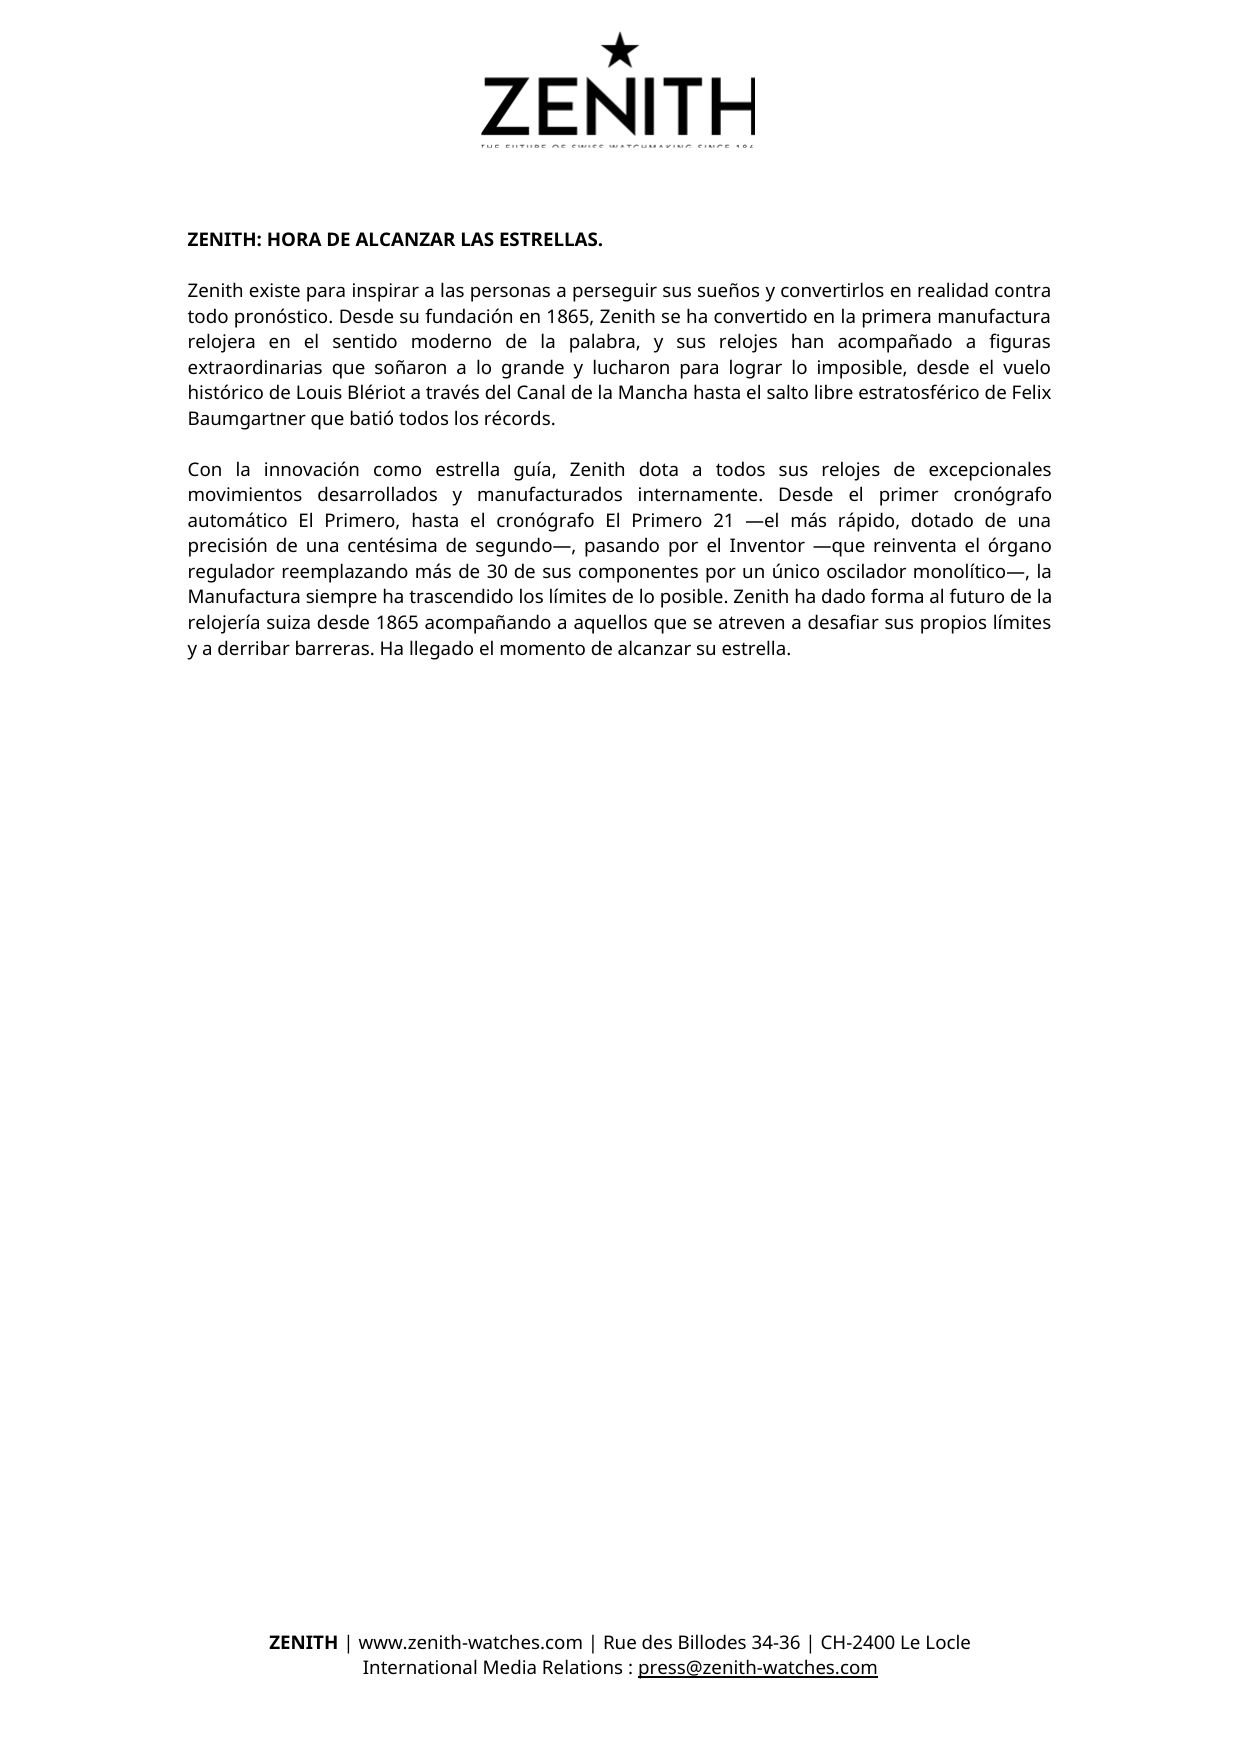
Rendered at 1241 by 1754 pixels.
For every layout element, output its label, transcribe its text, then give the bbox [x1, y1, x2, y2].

picture [480, 31, 755, 147]
text ZENITH: HORA DE ALCANZAR LAS ESTRELLAS. [187, 227, 1053, 252]
text Con la innovación como estrella guía, Zenith dota a todos sus relojes de excepcionales movimientos desarrollados y manufacturados internamente. Desde el primer cronógrafo automático El Primero, hasta el cronógrafo El Primero 21 —el más rápido, dotado de una precisión de una centésima de segundo—, pasando por el Inventor —que reinventa el órgano regulador reemplazando más de 30 de sus componentes por un único oscilador monolítico—, la Manufactura siempre ha trascendido los límites de lo posible. Zenith ha dado forma al futuro de la relojería suiza desde 1865 acompañando a aquellos que se atreven a desafiar sus propios límites y a derribar barreras. Ha llegado el momento de alcanzar su estrella. [187, 456, 1053, 660]
text Zenith existe para inspirar a las personas a perseguir sus sueños y convertirlos en realidad contra todo pronóstico. Desde su fundación en 1865, Zenith se ha convertido en la primera manufactura relojera en el sentido moderno de la palabra, y sus relojes han acompañado a figuras extraordinarias que soñaron a lo grande y lucharon para lograr lo imposible, desde el vuelo histórico de Louis Blériot a través del Canal de la Mancha hasta el salto libre estratosférico de Felix Baumgartner que batió todos los récords. [187, 278, 1053, 431]
